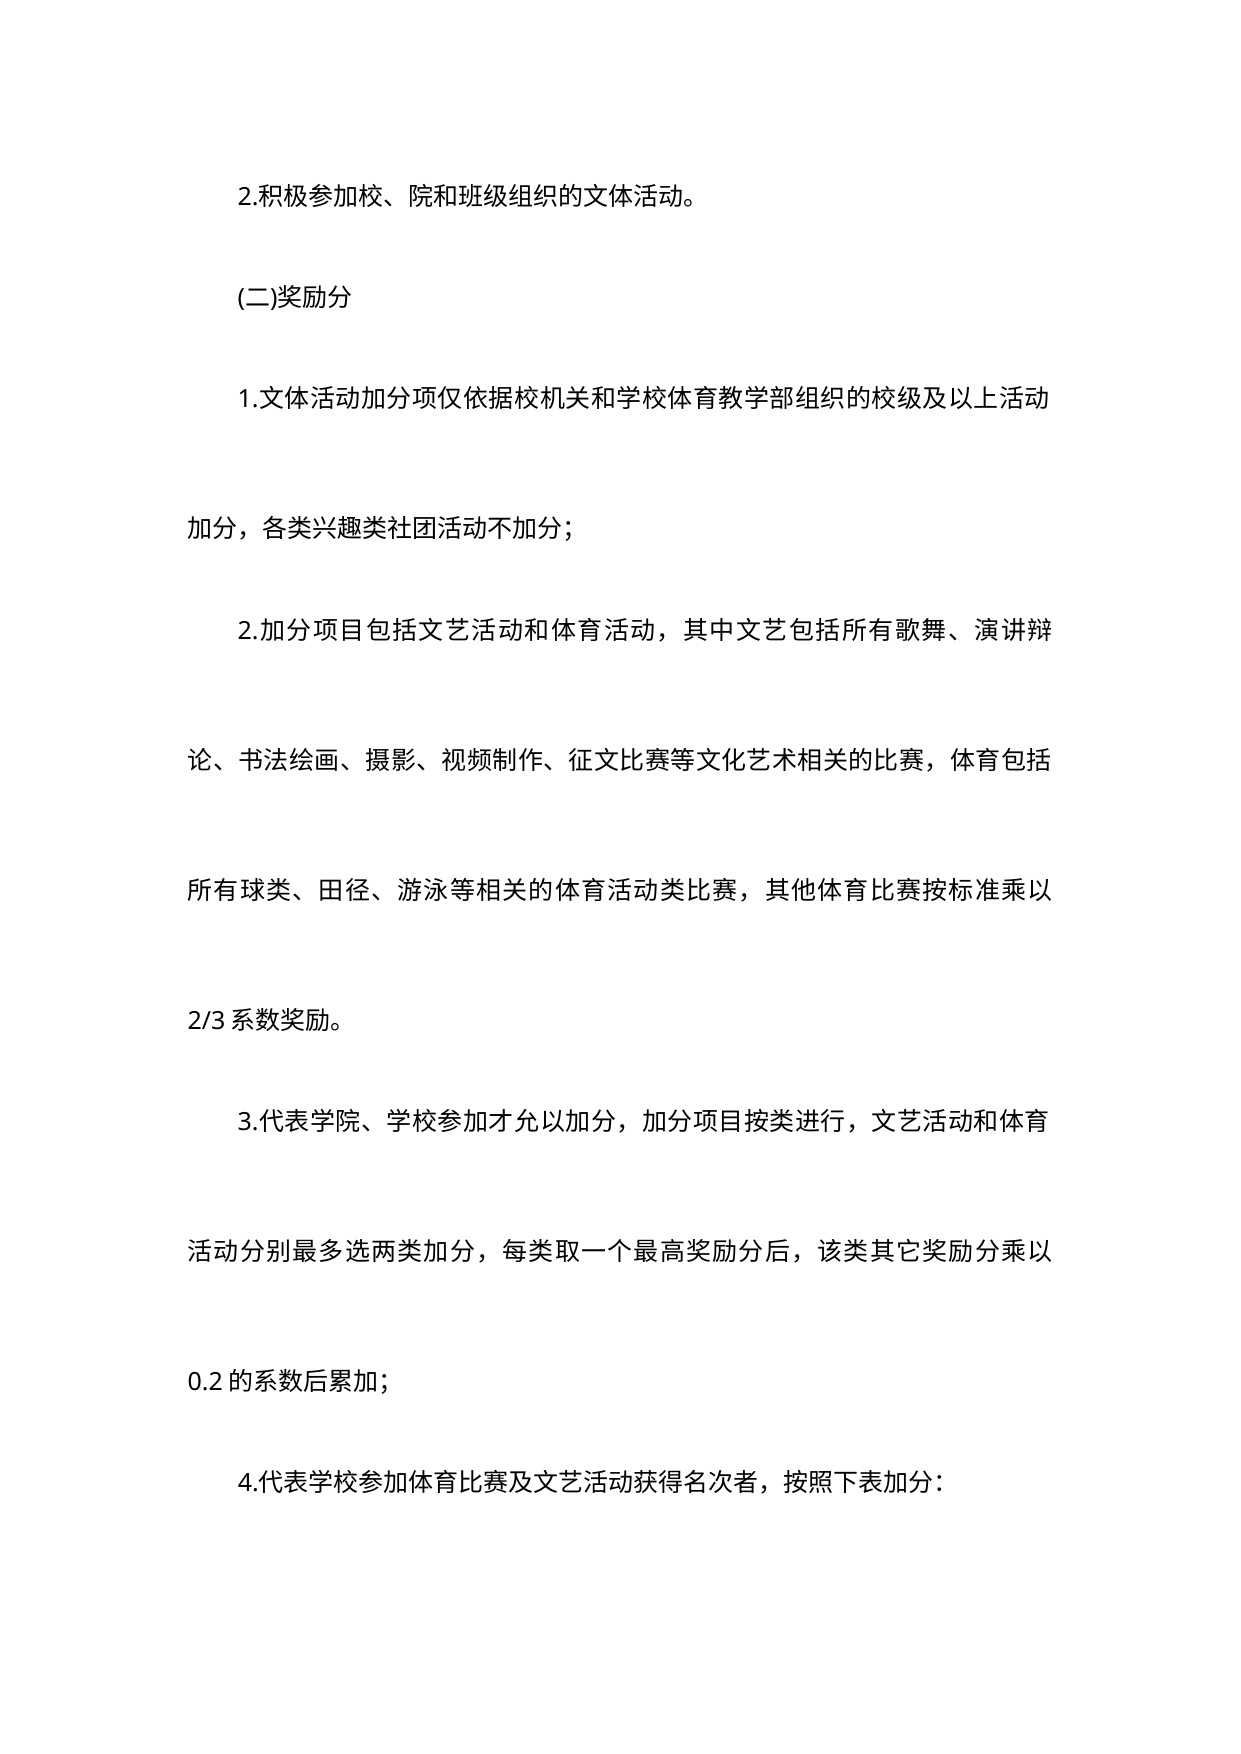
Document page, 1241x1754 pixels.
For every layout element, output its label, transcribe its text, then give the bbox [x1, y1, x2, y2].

text 1.文体活动加分项仅依据校机关和学校体育教学部组织的校级及以上活动加分，各类兴趣类社团活动不加分； [187, 364, 1053, 559]
text 3.代表学院、学校参加才允以加分，加分项目按类进行，文艺活动和体育活动分别最多选两类加分，每类取一个最高奖励分后，该类其它奖励分乘以0.2的系数后累加； [187, 1087, 1053, 1412]
text 4.代表学校参加体育比赛及文艺活动获得名次者，按照下表加分： [187, 1448, 1053, 1513]
text 2.积极参加校、院和班级组织的文体活动。 [187, 162, 1053, 227]
text 2.加分项目包括文艺活动和体育活动，其中文艺包括所有歌舞、演讲辩论、书法绘画、摄影、视频制作、征文比赛等文化艺术相关的比赛，体育包括所有球类、田径、游泳等相关的体育活动类比赛，其他体育比赛按标准乘以2/3系数奖励。 [187, 596, 1053, 1051]
text (二)奖励分 [187, 263, 1053, 328]
